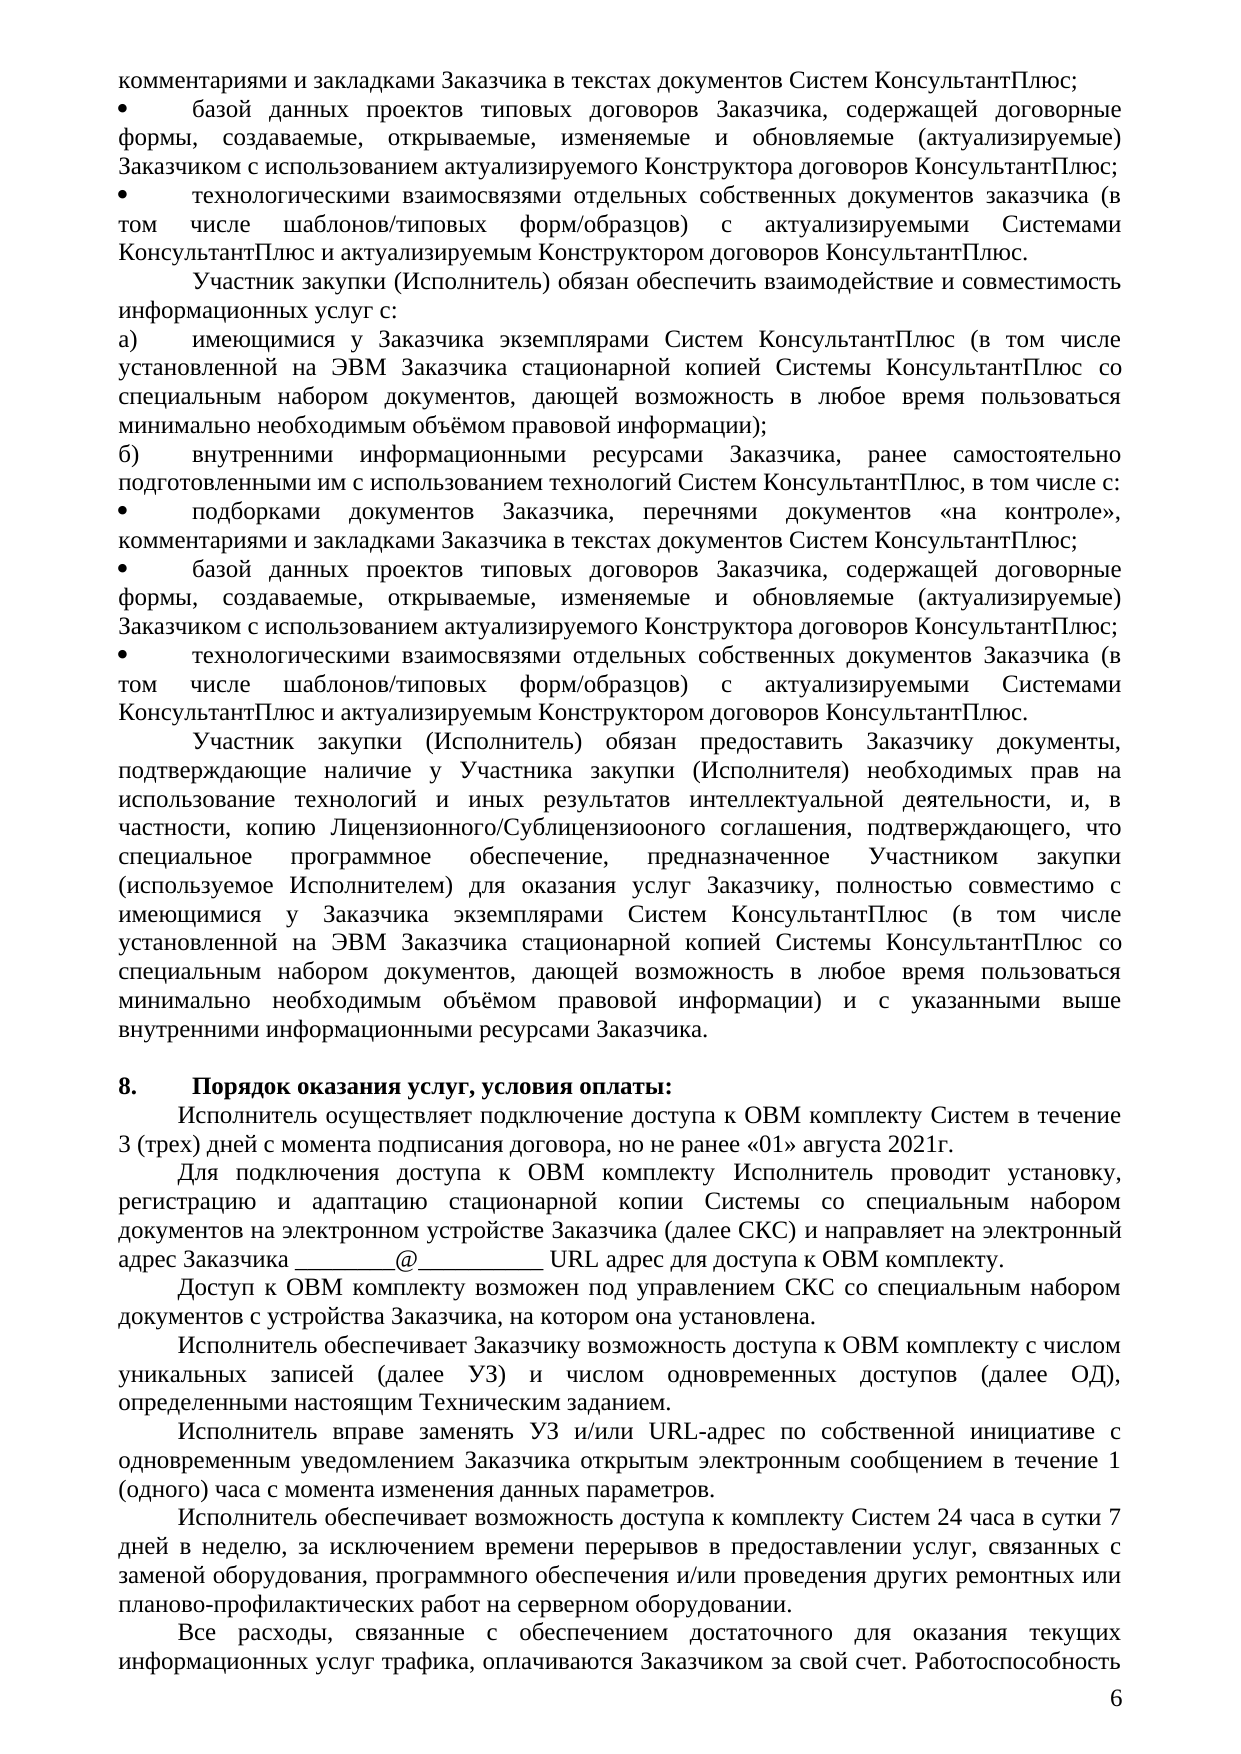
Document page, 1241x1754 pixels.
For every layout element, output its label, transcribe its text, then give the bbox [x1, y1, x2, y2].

text Доступ к ОВМ комплекту возможен под управлением СКС со специальным набором документов с устройства Заказчика, на котором она установлена. [118, 1272, 1122, 1330]
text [118, 1617, 1122, 1675]
text Исполнитель вправе заменять УЗ и/или URL-адрес по собственной инициативе с одновременным уведомлением Заказчика открытым электронным сообщением в течение 1 (одного) часа с момента изменения данных параметров. [118, 1416, 1122, 1502]
text Участник закупки (Исполнитель) обязан предоставить Заказчику документы, подтверждающие наличие у Участника закупки (Исполнителя) необходимых прав на использование технологий и иных результатов интеллектуальной деятельности, и, в частности, копию Лицензионного/Сублицензиооного соглашения, подтверждающего, что специальное программное обеспечение, предназначенное Участником закупки (используемое Исполнителем) для оказания услуг Заказчику, полностью совместимо с имеющимися у Заказчика экземплярами Систем КонсультантПлюс (в том числе установленной на ЭВМ Заказчика стационарной копией Системы КонсультантПлюс со специальным набором документов, дающей возможность в любое время пользоваться минимально необходимым объёмом правовой информации) и с указанными выше внутренними информационными ресурсами Заказчика. [118, 726, 1122, 1042]
text б) внутренними информационными ресурсами Заказчика, ранее самостоятельно подготовленными им с использованием технологий Систем КонсультантПлюс, в том числе с: [118, 439, 1122, 496]
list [118, 65, 1122, 94]
text Исполнитель обеспечивает возможность доступа к комплекту Систем 24 часа в сутки 7 дней в неделю, за исключением времени перерывов в предоставлении услуг, связанных с заменой оборудования, программного обеспечения и/или проведения других ремонтных или планово-профилактических работ на серверном оборудовании. [118, 1502, 1122, 1617]
list базой данных проектов типовых договоров Заказчика, содержащей договорные формы, создаваемые, открываемые, изменяемые и обновляемые (актуализируемые) Заказчиком с использованием актуализируемого Конструктора договоров КонсультантПлюс; [118, 94, 1122, 180]
list базой данных проектов типовых договоров Заказчика, содержащей договорные формы, создаваемые, открываемые, изменяемые и обновляемые (актуализируемые) Заказчиком с использованием актуализируемого Конструктора договоров КонсультантПлюс; [118, 554, 1122, 640]
text а) имеющимися у Заказчика экземплярами Систем КонсультантПлюс (в том числе установленной на ЭВМ Заказчика стационарной копией Системы КонсультантПлюс со специальным набором документов, дающей возможность в любое время пользоваться минимально необходимым объёмом правовой информации); [118, 324, 1122, 439]
list технологическими взаимосвязями отдельных собственных документов заказчика (в том числе шаблонов/типовых форм/образцов) с актуализируемыми Системами КонсультантПлюс и актуализируемым Конструктором договоров КонсультантПлюс. [118, 180, 1122, 266]
text 8. Порядок оказания услуг, условия оплаты: [118, 1071, 1122, 1100]
text Для подключения доступа к ОВМ комплекту Исполнитель проводит установку, регистрацию и адаптацию стационарной копии Системы со специальным набором документов на электронном устройстве Заказчика (далее СКС) и направляет на электронный адрес Заказчика ________@__________ URL адрес для доступа к ОВМ комплекту. [118, 1157, 1122, 1272]
text Исполнитель осуществляет подключение доступа к ОВМ комплекту Систем в течение 3 (трех) дней с момента подписания договора, но не ранее «01» августа 2021г. [118, 1100, 1122, 1157]
text Участник закупки (Исполнитель) обязан обеспечить взаимодействие и совместимость информационных услуг с: [118, 266, 1122, 324]
list технологическими взаимосвязями отдельных собственных документов Заказчика (в том числе шаблонов/типовых форм/образцов) с актуализируемыми Системами КонсультантПлюс и актуализируемым Конструктором договоров КонсультантПлюс. [118, 640, 1122, 726]
text Исполнитель обеспечивает Заказчику возможность доступа к ОВМ комплекту с числом уникальных записей (далее УЗ) и числом одновременных доступов (далее ОД), определенными настоящим Техническим заданием. [118, 1330, 1122, 1416]
